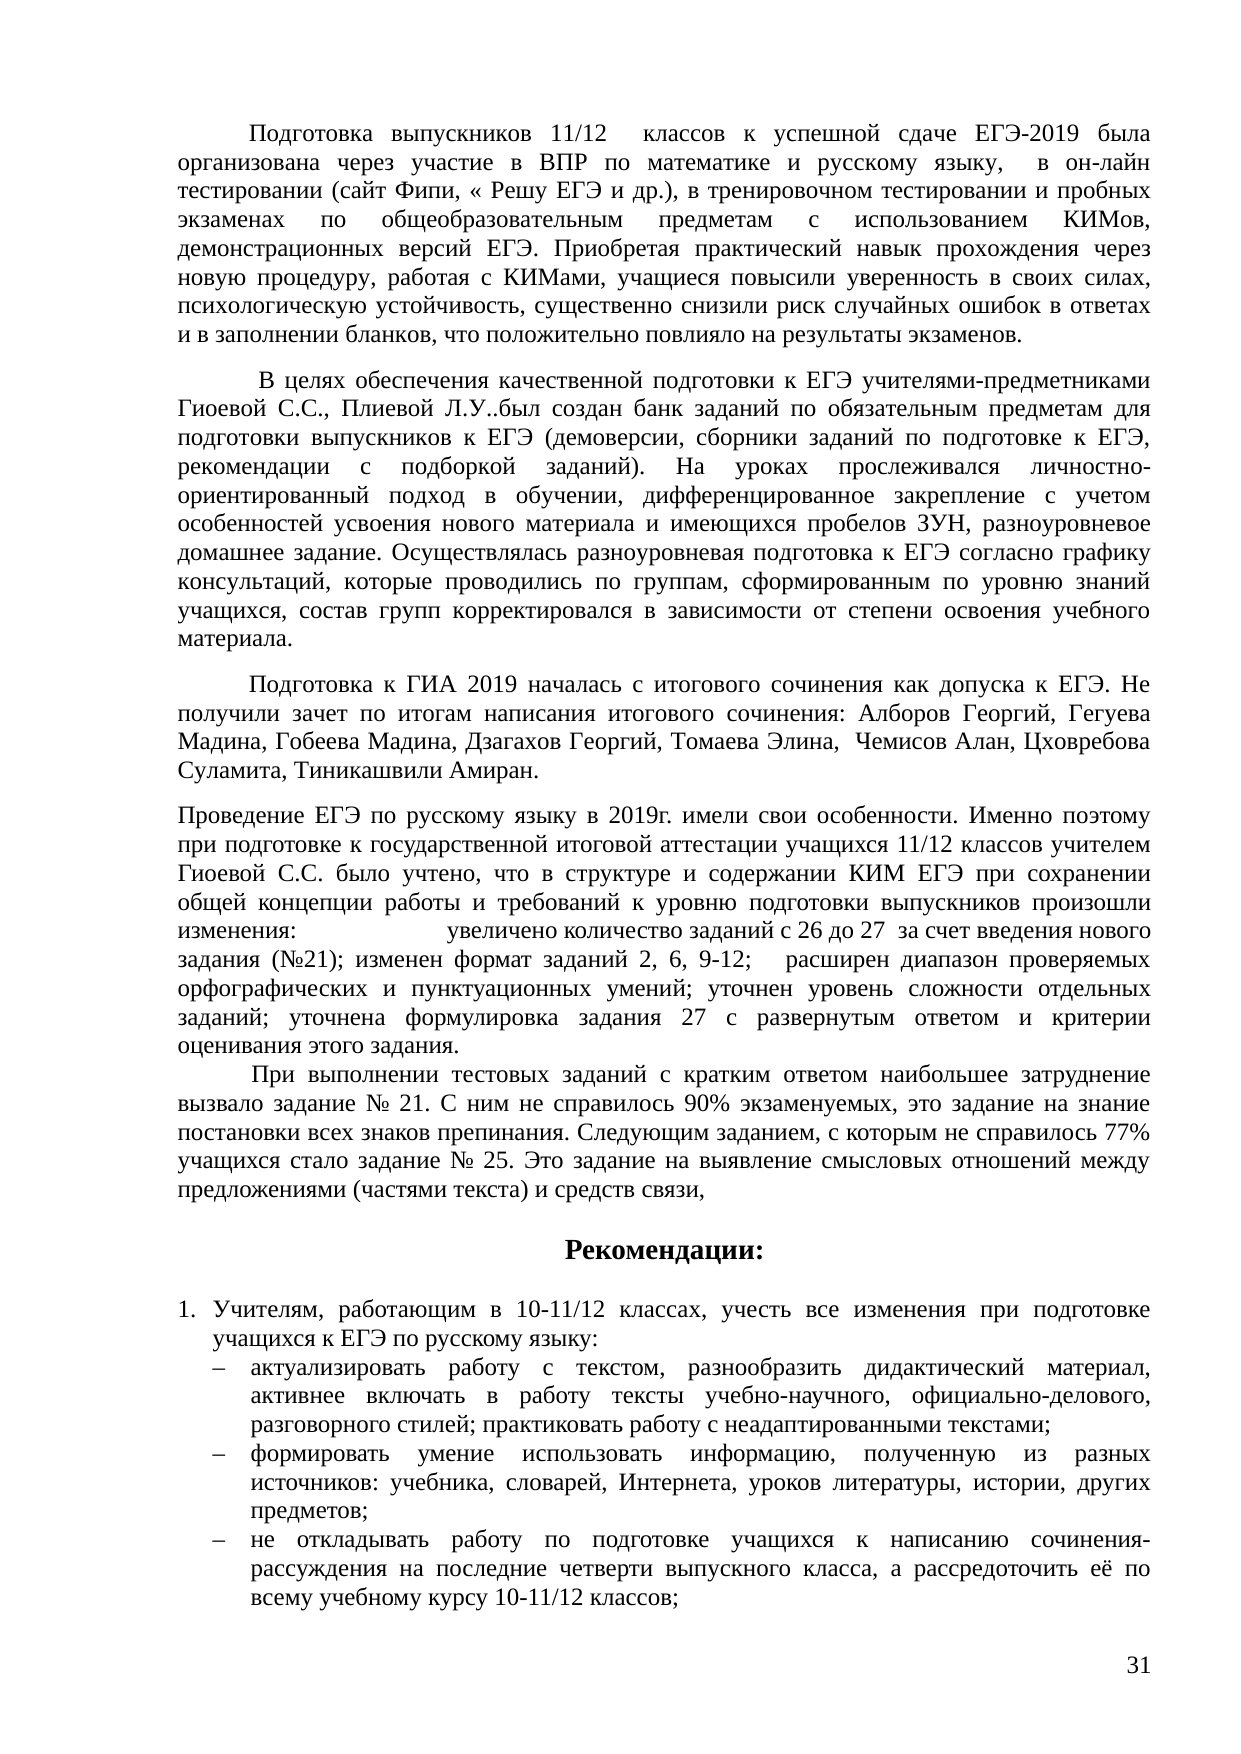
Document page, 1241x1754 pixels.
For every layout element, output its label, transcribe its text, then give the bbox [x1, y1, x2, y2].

list формировать умение использовать информацию, полученную из разных источников: учебника, словарей, Интернета, уроков литературы, истории, других предметов; [212, 1438, 1152, 1524]
text Подготовка к ГИА 2019 началась с итогового сочинения как допуска к ЕГЭ. Не получили зачет по итогам написания итогового сочинения: Алборов Георгий, Гегуева Мадина, Гобеева Мадина, Дзагахов Георгий, Томаева Элина, Чемисов Алан, Цховребова Суламита, Тиникашвили Амиран. [177, 669, 1152, 784]
text В целях обеспечения качественной подготовки к ЕГЭ учителями-предметниками Гиоевой С.С., Плиевой Л.У..был создан банк заданий по обязательным предметам для подготовки выпускников к ЕГЭ (демоверсии, сборники заданий по подготовке к ЕГЭ, рекомендации с подборкой заданий). На уроках прослеживался личностно-ориентированный подход в обучении, дифференцированное закрепление с учетом особенностей усвоения нового материала и имеющихся пробелов ЗУН, разноуровневое домашнее задание. Осуществлялась разноуровневая подготовка к ЕГЭ согласно графику консультаций, которые проводились по группам, сформированным по уровню знаний учащихся, состав групп корректировался в зависимости от степени освоения учебного материала. [177, 365, 1152, 652]
list актуализировать работу с текстом, разнообразить дидактический материал, активнее включать в работу тексты учебно-научного, официально-делового, разговорного стилей; практиковать работу с неадаптированными текстами; [212, 1352, 1152, 1438]
text При выполнении тестовых заданий с кратким ответом наибольшее затруднение вызвало задание № 21. С ним не справилось 90% экзаменуемых, это задание на знание постановки всех знаков препинания. Следующим заданием, с которым не справилось 77% учащихся стало задание № 25. Это задание на выявление смысловых отношений между предложениями (частями текста) и средств связи, [177, 1059, 1152, 1203]
list Учителям, работающим в 10-11/12 классах, учесть все изменения при подготовке учащихся к ЕГЭ по русскому языку: [177, 1294, 1152, 1352]
list не откладывать работу по подготовке учащихся к написанию сочинения-рассуждения на последние четверти выпускного класса, а рассредоточить её по всему учебному курсу 10-11/12 классов; [212, 1524, 1152, 1610]
text Проведение ЕГЭ по русскому языку в 2019г. имели свои особенности. Именно поэтому при подготовке к государственной итоговой аттестации учащихся 11/12 классов учителем Гиоевой С.С. было учтено, что в структуре и содержании КИМ ЕГЭ при сохранении общей концепции работы и требований к уровню подготовки выпускников произошли изменения: увеличено количество заданий с 26 до 27 за счет введения нового задания (№21); изменен формат заданий 2, 6, 9-12; расширен диапазон проверяемых орфографических и пунктуационных умений; уточнен уровень сложности отдельных заданий; уточнена формулировка задания 27 с развернутым ответом и критерии оценивания этого задания. [177, 801, 1152, 1059]
text Рекомендации: [177, 1232, 1152, 1265]
text Подготовка выпускников 11/12 классов к успешной сдаче ЕГЭ-2019 была организована через участие в ВПР по математике и русскому языку, в он-лайн тестировании (сайт Фипи, « Решу ЕГЭ и др.), в тренировочном тестировании и пробных экзаменах по общеобразовательным предметам с использованием КИМов, демонстрационных версий ЕГЭ. Приобретая практический навык прохождения через новую процедуру, работая с КИМами, учащиеся повысили уверенность в своих силах, психологическую устойчивость, существенно снизили риск случайных ошибок в ответах и в заполнении бланков, что положительно повлияло на результаты экзаменов. [177, 118, 1152, 348]
